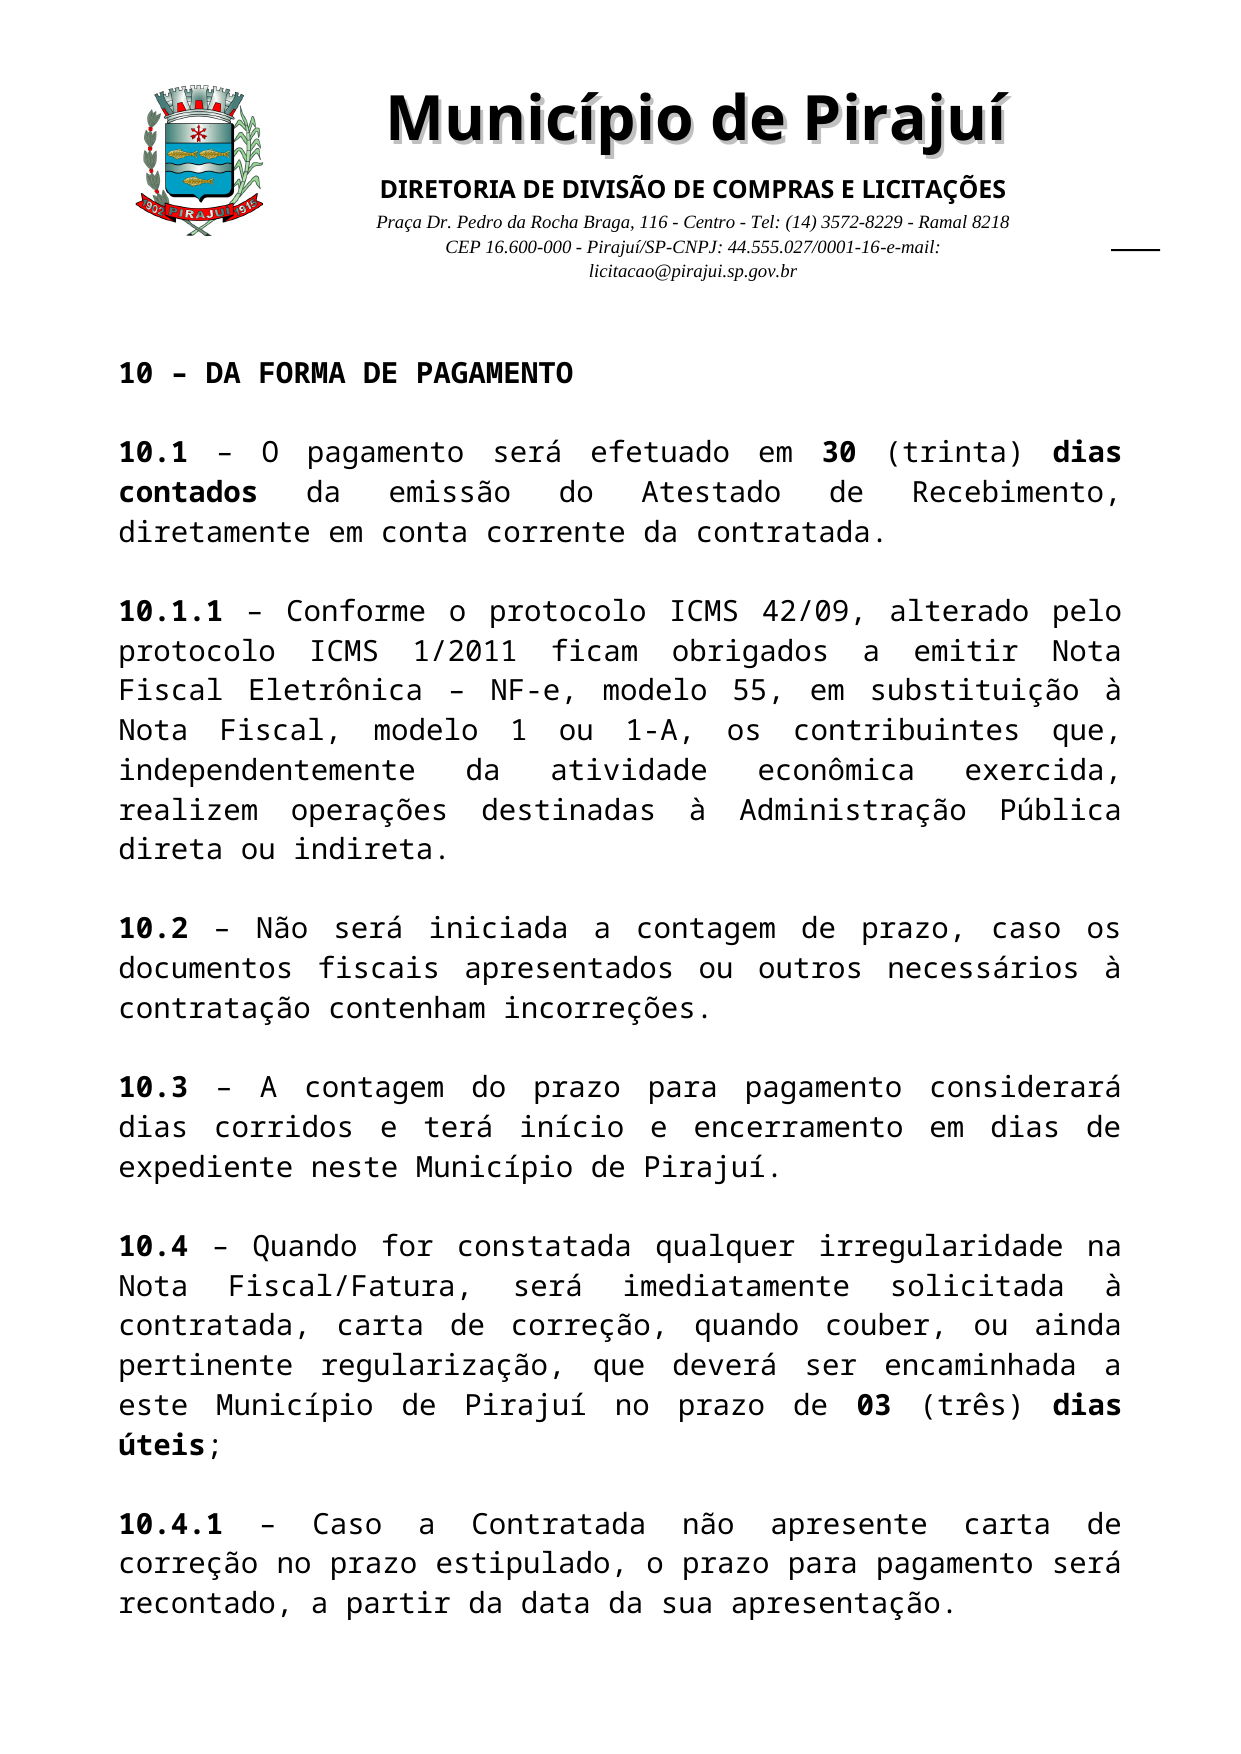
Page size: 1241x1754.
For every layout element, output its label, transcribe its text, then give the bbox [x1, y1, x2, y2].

text 10.1 – O pagamento será efetuado em 30 (trinta) dias contados da emissão do Atestado de Recebimento, diretamente em conta corrente da contratada. [118, 432, 1122, 551]
text 10.1.1 – Conforme o protocolo ICMS 42/09, alterado pelo protocolo ICMS 1/2011 ficam obrigados a emitir Nota Fiscal Eletrônica – NF-e, modelo 55, em substituição à Nota Fiscal, modelo 1 ou 1-A, os contribuintes que, independentemente da atividade econômica exercida, realizem operações destinadas à Administração Pública direta ou indireta. [118, 590, 1122, 868]
text 10.2 – Não será iniciada a contagem de prazo, caso os documentos fiscais apresentados ou outros necessários à contratação contenham incorreções. [118, 908, 1122, 1027]
text 10.4 – Quando for constatada qualquer irregularidade na Nota Fiscal/Fatura, será imediatamente solicitada à contratada, carta de correção, quando couber, ou ainda pertinente regularização, que deverá ser encaminhada a este Município de Pirajuí no prazo de 03 (três) dias úteis; [118, 1225, 1122, 1463]
picture [135, 85, 264, 236]
text 10.3 – A contagem do prazo para pagamento considerará dias corridos e terá início e encerramento em dias de expediente neste Município de Pirajuí. [118, 1067, 1122, 1186]
text 10 – DA FORMA DE PAGAMENTO [118, 352, 1122, 392]
text 10.4.1 – Caso a Contratada não apresente carta de correção no prazo estipulado, o prazo para pagamento será recontado, a partir da data da sua apresentação. [118, 1503, 1122, 1622]
